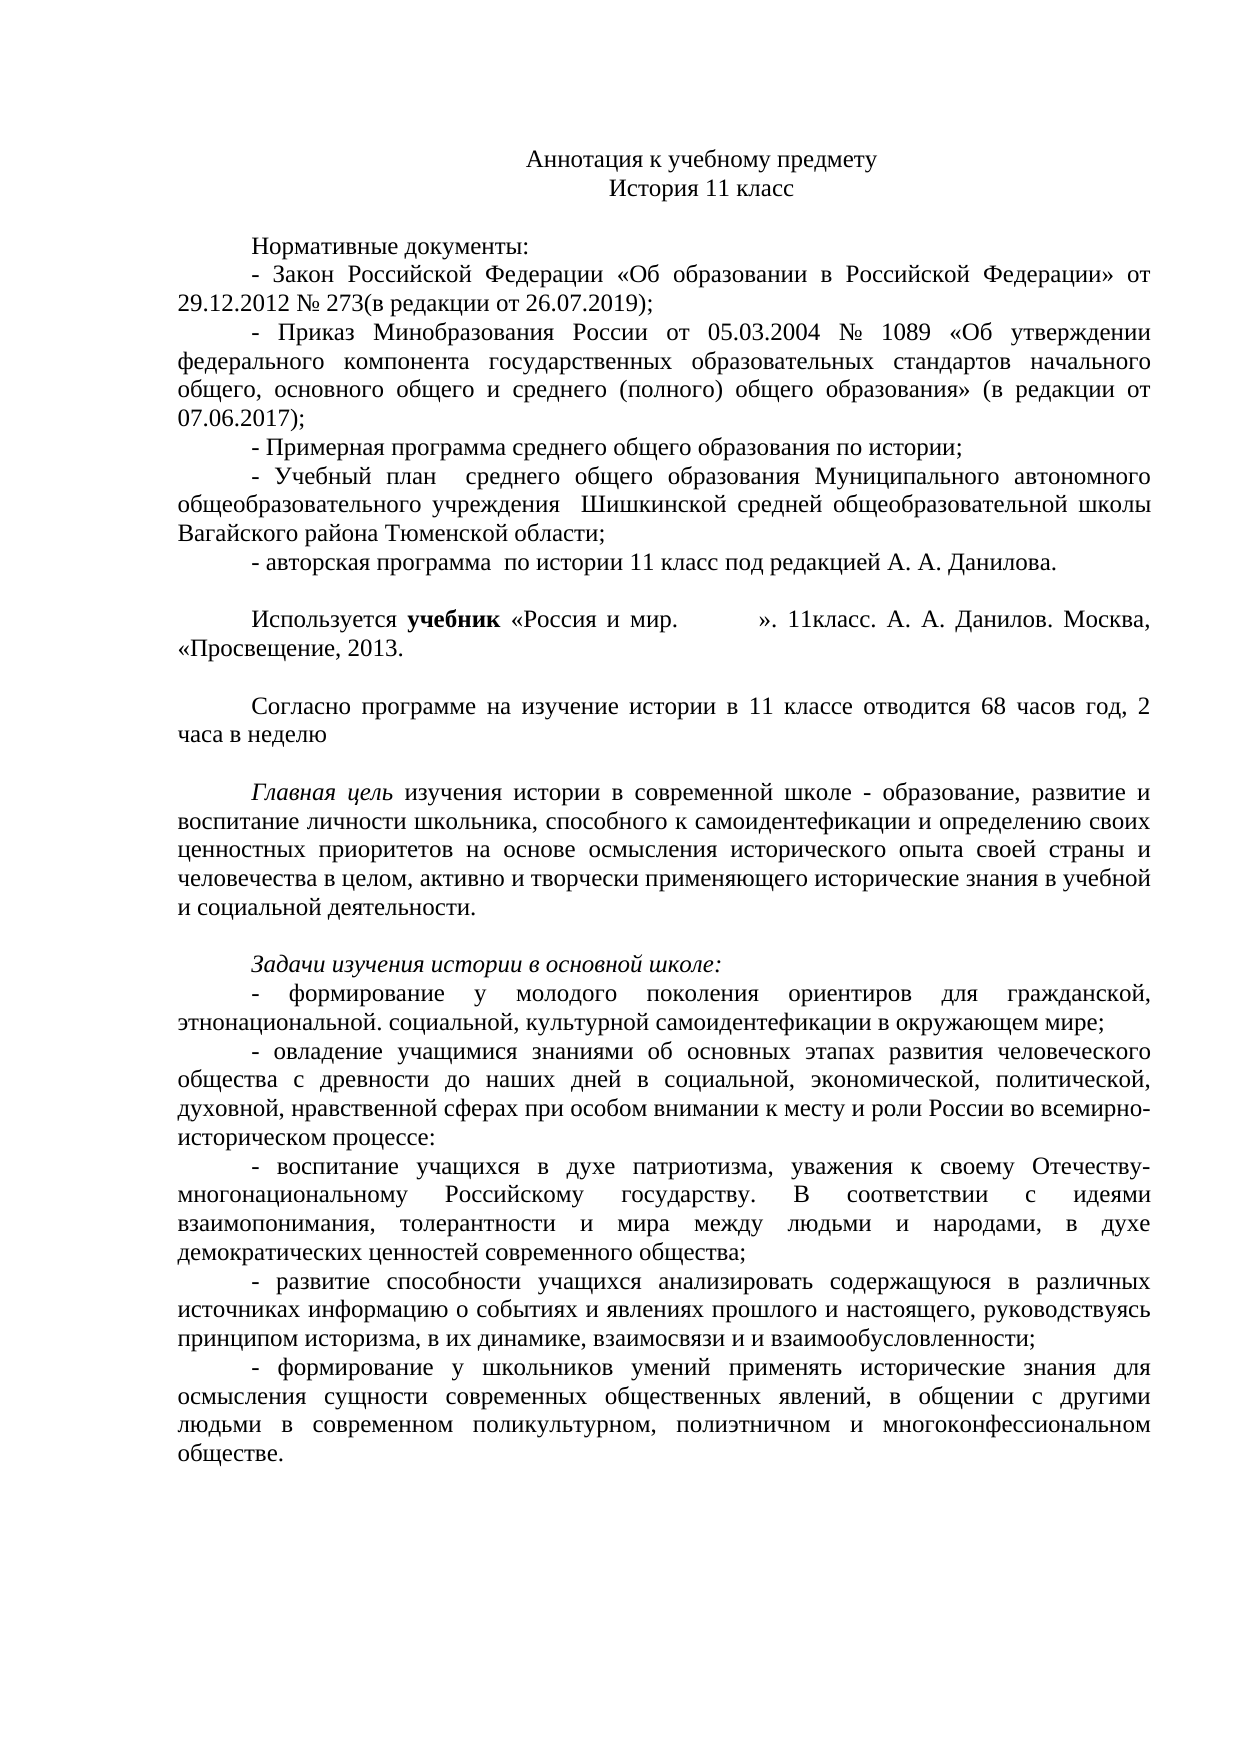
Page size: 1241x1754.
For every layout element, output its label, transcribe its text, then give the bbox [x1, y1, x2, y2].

text Нормативные документы: [177, 231, 1152, 259]
text Аннотация к учебному предмету [177, 144, 1152, 173]
text - авторская программа по истории 11 класс под редакцией А. А. Данилова. [177, 547, 1152, 576]
text - Закон Российской Федерации «Об образовании в Российской Федерации» от 29.12.2012 № 273(в редакции от 26.07.2019); [177, 259, 1152, 317]
text - Примерная программа среднего общего образования по истории; [177, 432, 1152, 461]
text Используется учебник «Россия и мир. ». 11класс. А. А. Данилов. Москва, «Просвещение, 2013. [177, 604, 1152, 662]
text Задачи изучения истории в основной школе: [177, 949, 1152, 978]
text - Учебный план среднего общего образования Муниципального автономного общеобразовательного учреждения Шишкинской средней общеобразовательной школы Вагайского района Тюменской области; [177, 461, 1152, 547]
text - формирование у молодого поколения ориентиров для гражданской, этнонациональной. социальной, культурной самоидентефикации в окружающем мире; [177, 978, 1152, 1036]
text Согласно программе на изучение истории в 11 классе отводится 68 часов год, 2 часа в неделю [177, 691, 1152, 748]
text - Приказ Минобразования России от 05.03.2004 № 1089 «Об утверждении федерального компонента государственных образовательных стандартов начального общего, основного общего и среднего (полного) общего образования» (в редакции от 07.06.2017); [177, 317, 1152, 432]
text - развитие способности учащихся анализировать содержащуюся в различных источниках информацию о событиях и явлениях прошлого и настоящего, руководствуясь принципом историзма, в их динамике, взаимосвязи и и взаимообусловленности; [177, 1266, 1152, 1352]
text - формирование у школьников умений применять исторические знания для осмысления сущности современных общественных явлений, в общении с другими людьми в современном поликультурном, полиэтничном и многоконфессиональном обществе. [177, 1352, 1152, 1467]
text История 11 класс [177, 173, 1152, 202]
text Главная цель изучения истории в современной школе - образование, развитие и воспитание личности школьника, способного к самоидентефикации и определению своих ценностных приоритетов на основе осмысления исторического опыта своей страны и человечества в целом, активно и творчески применяющего исторические знания в учебной и социальной деятельности. [177, 777, 1152, 921]
text - воспитание учащихся в духе патриотизма, уважения к своему Отечеству- многонациональному Российскому государству. В соответствии с идеями взаимопонимания, толерантности и мира между людьми и народами, в духе демократических ценностей современного общества; [177, 1151, 1152, 1266]
text - овладение учащимися знаниями об основных этапах развития человеческого общества с древности до наших дней в социальной, экономической, политической, духовной, нравственной сферах при особом внимании к месту и роли России во всемирно-историческом процессе: [177, 1036, 1152, 1151]
